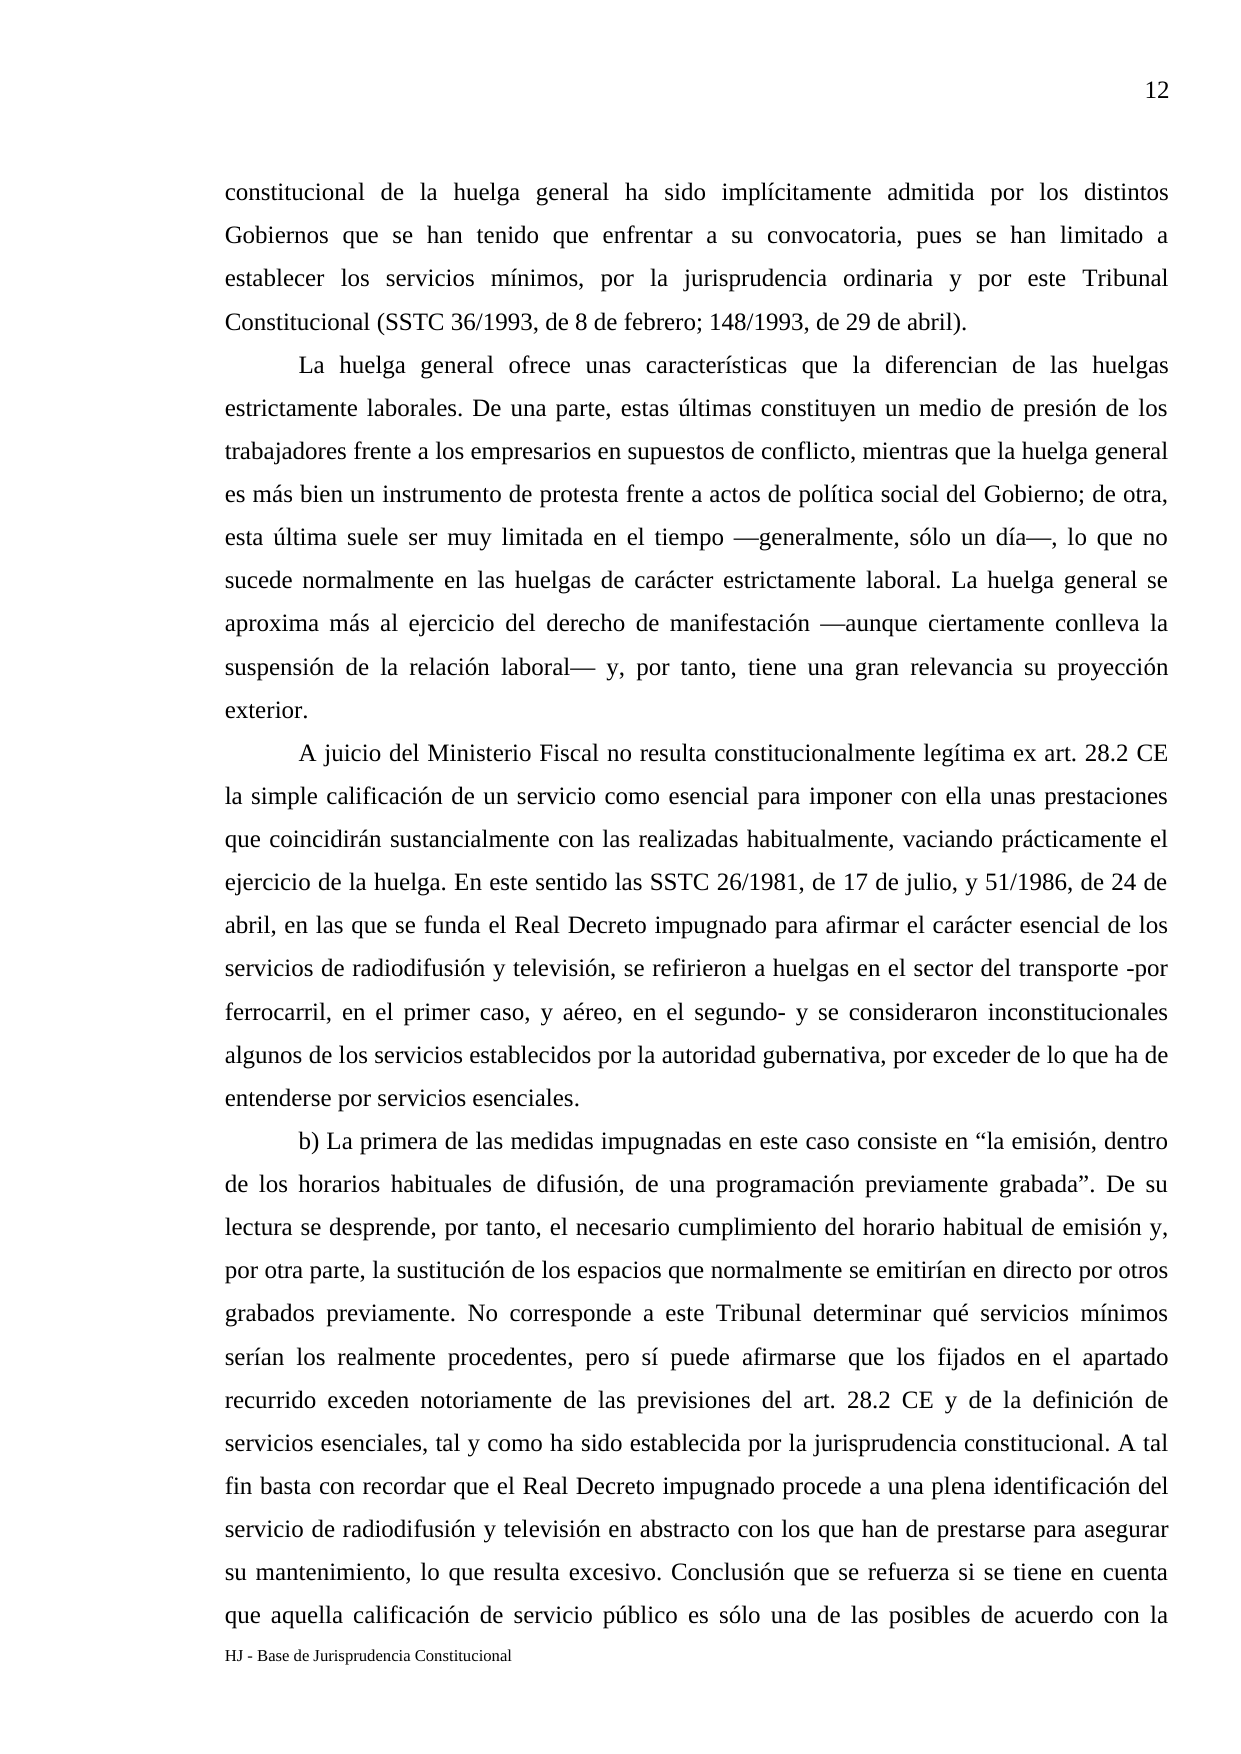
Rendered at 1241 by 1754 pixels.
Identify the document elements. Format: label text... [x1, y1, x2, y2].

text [224, 1126, 1169, 1629]
text La huelga general ofrece unas características que la diferencian de las huelgas estrictamente laborales. De una parte, estas últimas constituyen un medio de presión de los trabajadores frente a los empresarios en supuestos de conflicto, mientras que la huelga general es más bien un instrumento de protesta frente a actos de política social del Gobierno; de otra, esta última suele ser muy limitada en el tiempo —generalmente, sólo un día—, lo que no sucede normalmente en las huelgas de carácter estrictamente laboral. La huelga general se aproxima más al ejercicio del derecho de manifestación —aunque ciertamente conlleva la suspensión de la relación laboral— y, por tanto, tiene una gran relevancia su proyección exterior. [224, 350, 1169, 723]
text A juicio del Ministerio Fiscal no resulta constitucionalmente legítima ex art. 28.2 CE la simple calificación de un servicio como esencial para imponer con ella unas prestaciones que coincidirán sustancialmente con las realizadas habitualmente, vaciando prácticamente el ejercicio de la huelga. En este sentido las SSTC 26/1981, de 17 de julio, y 51/1986, de 24 de abril, en las que se funda el Real Decreto impugnado para afirmar el carácter esencial de los servicios de radiodifusión y televisión, se refirieron a huelgas en el sector del transporte -por ferrocarril, en el primer caso, y aéreo, en el segundo- y se consideraron inconstitucionales algunos de los servicios establecidos por la autoridad gubernativa, por exceder de lo que ha de entenderse por servicios esenciales. [224, 738, 1169, 1112]
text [224, 177, 1169, 335]
